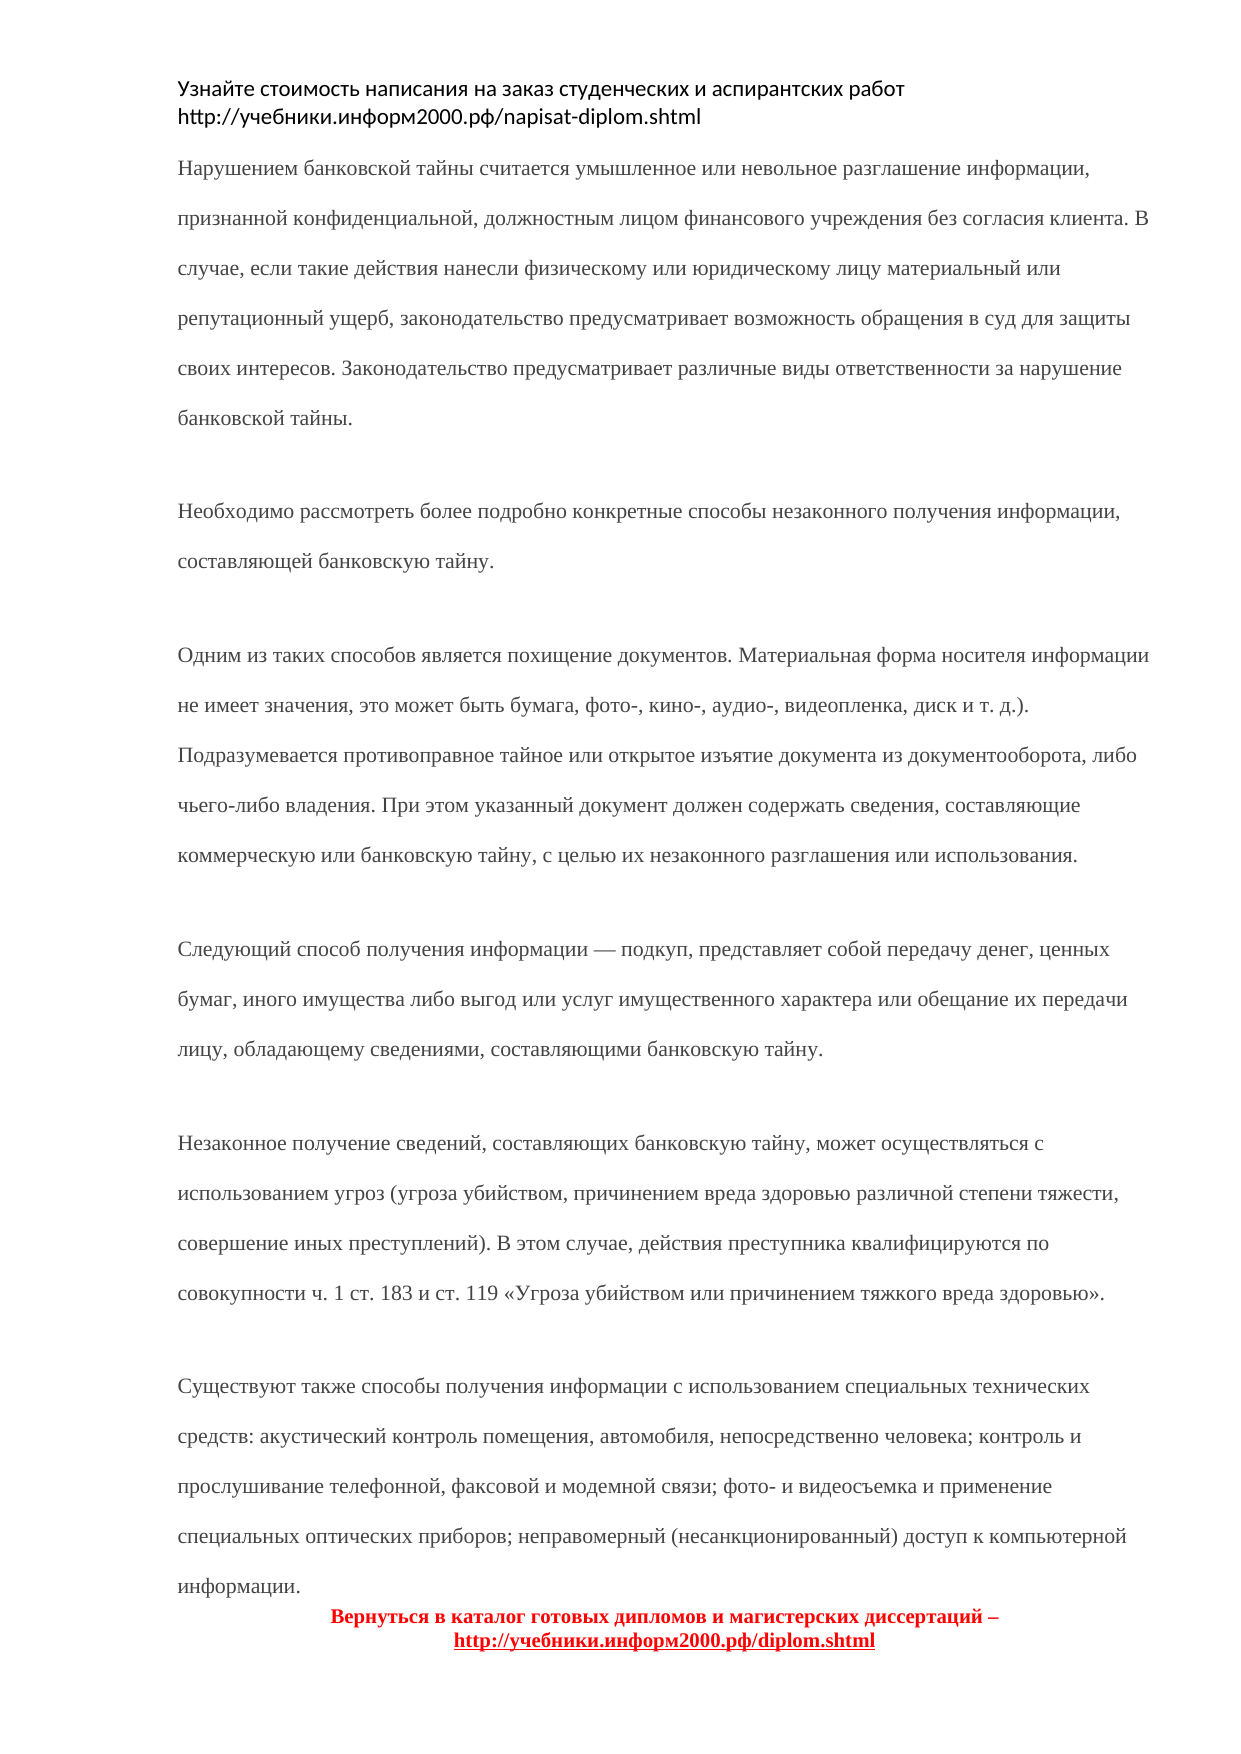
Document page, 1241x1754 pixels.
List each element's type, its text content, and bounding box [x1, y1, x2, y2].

text Следующий способ получения информации — подкуп, представляет собой передачу денег, ценных бумаг, иного имущества либо выгод или услуг имущественного характера или обещание их передачи лицу, обладающему сведениями, составляющими банковскую тайну. [177, 911, 1152, 1061]
text Одним из таких способов является похищение документов. Материальная форма носителя информации не имеет значения, это может быть бумага, фото-, кино-, аудио-, видеопленка, диск и т. д.). Подразумевается противоправное тайное или открытое изъятие документа из документооборота, либо чьего-либо владения. При этом указанный документ должен содержать сведения, составляющие коммерческую или банковскую тайну, с целью их незаконного разглашения или использования. [177, 617, 1152, 867]
text Незаконное получение сведений, составляющих банковскую тайну, может осуществляться с использованием угроз (угроза убийством, причинением вреда здоровью различной степени тяжести, совершение иных преступлений). В этом случае, действия преступника квалифицируются по совокупности ч. 1 ст. 183 и ст. 119 «Угроза убийством или причинением тяжкого вреда здоровью». [177, 1105, 1152, 1305]
text Нарушением банковской тайны считается умышленное или невольное разглашение информации, признанной конфиденциальной, должностным лицом финансового учреждения без согласия клиента. В случае, если такие действия нанесли физическому или юридическому лицу материальный или репутационный ущерб, законодательство предусматривает возможность обращения в суд для защиты своих интересов. Законодательство предусматривает различные виды ответственности за нарушение банковской тайны. [177, 130, 1152, 430]
text Существуют также способы получения информации с использованием специальных технических средств: акустический контроль помещения, автомобиля, непосредственно человека; контроль и прослушивание телефонной, факсовой и модемной связи; фото- и видеосъемка и применение специальных оптических приборов; неправомерный (несанкционированный) доступ к компьютерной информации. [177, 1348, 1152, 1598]
text Необходимо рассмотреть более подробно конкретные способы незаконного получения информации, составляющей банковскую тайну. [177, 473, 1152, 573]
